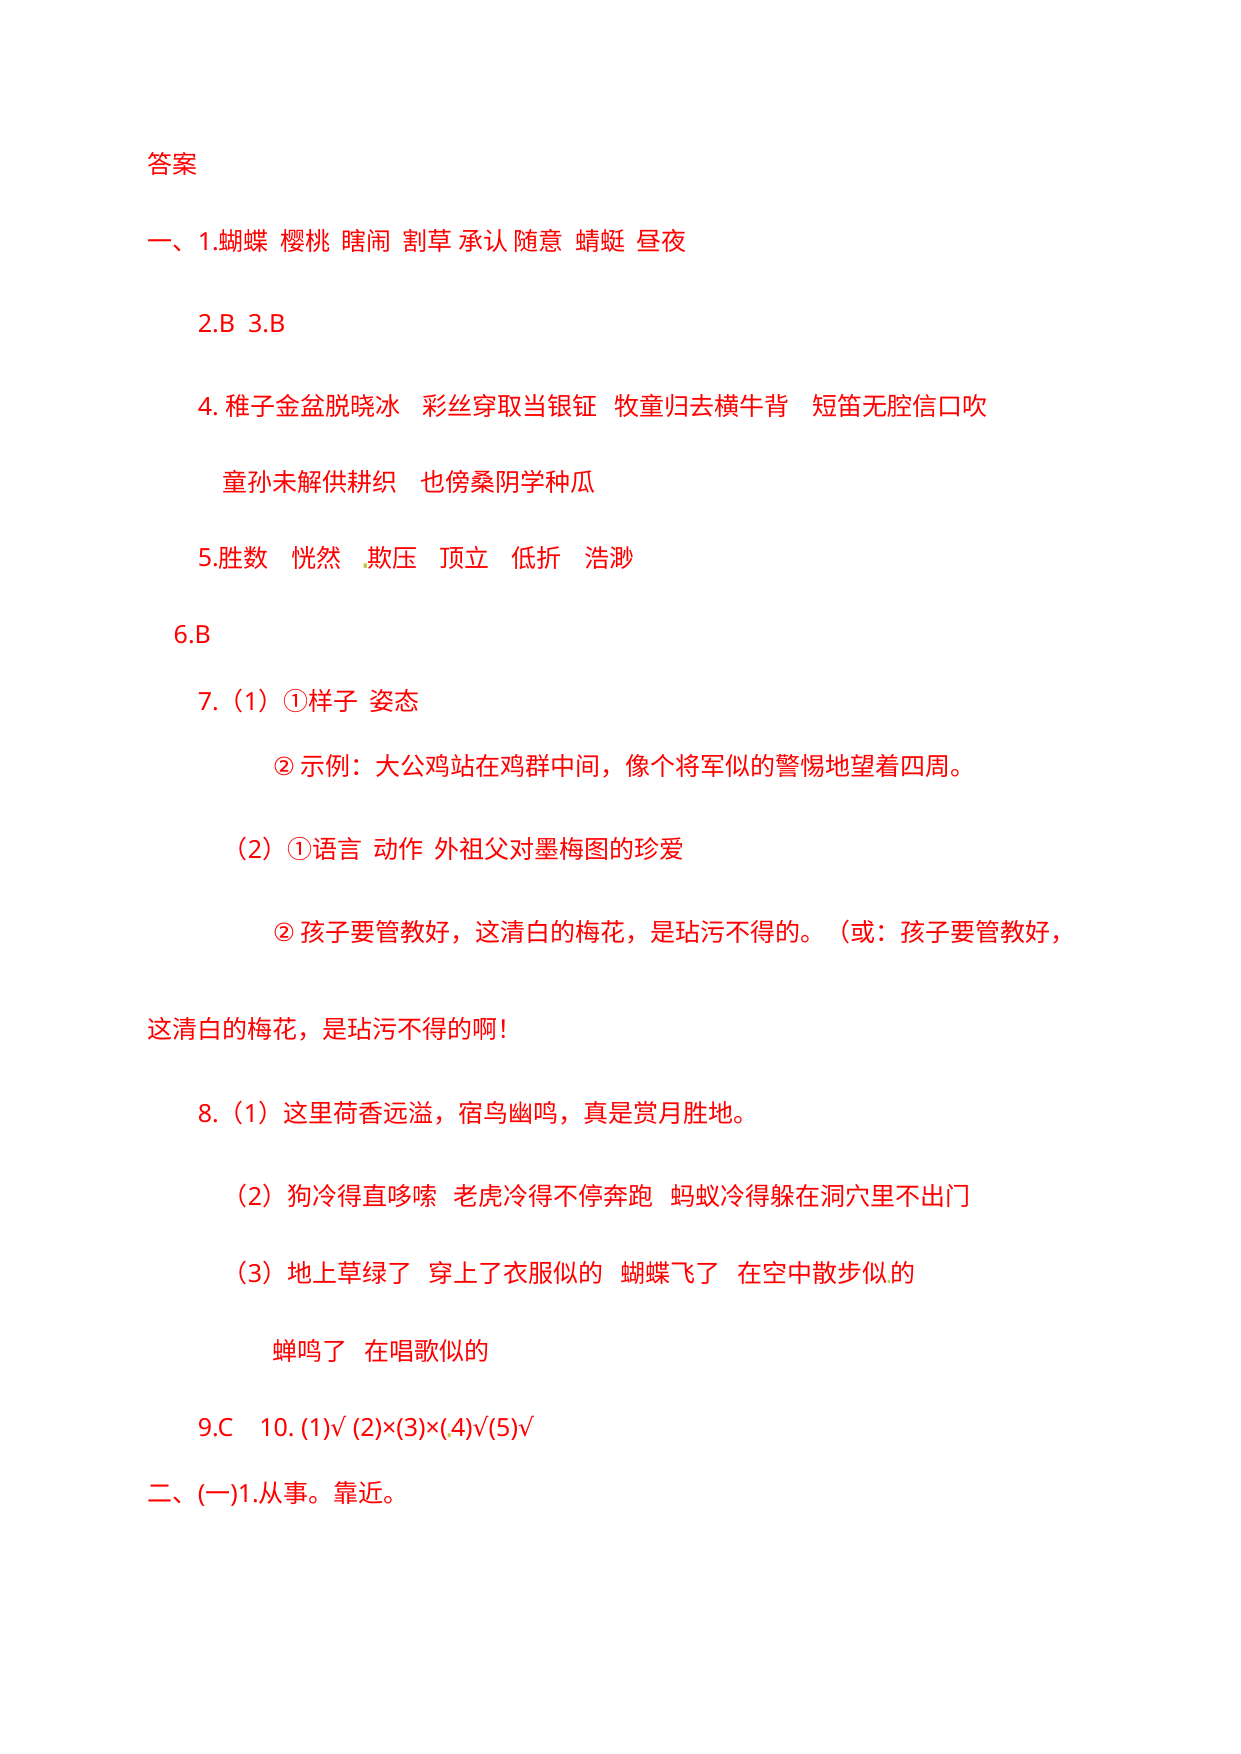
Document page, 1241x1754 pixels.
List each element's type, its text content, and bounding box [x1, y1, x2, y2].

text 8.（1）这里荷香远溢，宿鸟幽鸣，真是赏月胜地。 [148, 1079, 1093, 1144]
text 蝉鸣了 在唱歌似的 [148, 1317, 1093, 1382]
text （3）地上草绿了 穿上了衣服似的 蝴蝶飞了 在空中散步似的 [148, 1239, 1093, 1304]
text 5.胜数 恍然 欺压 顶立 低折 浩渺 [148, 524, 1093, 589]
text 答案 [148, 130, 1093, 195]
text 童孙未解供耕织 也傍桑阴学种瓜 [148, 448, 1093, 513]
text 7.（1）①样子 姿态 [148, 667, 1093, 732]
text 二、(一)1.从事。靠近。 [148, 1459, 1093, 1524]
text （2）①语言 动作 外祖父对墨梅图的珍爱 [148, 815, 1093, 880]
text ②示例：大公鸡站在鸡群中间，像个将军似的警惕地望着四周。 [148, 732, 1093, 797]
text 4. 稚子金盆脱晓冰 彩丝穿取当银钲 牧童归去横牛背 短笛无腔信口吹 [148, 372, 1093, 437]
text 6.B [148, 602, 1093, 667]
text 一、1.蝴蝶 樱桃 瞎闹 割草 承认 随意 蜻蜓 昼夜 [148, 207, 1093, 272]
text （2）狗冷得直哆嗦 老虎冷得不停奔跑 蚂蚁冷得躲在洞穴里不出门 [148, 1162, 1093, 1227]
text 2.B 3.B [148, 291, 1093, 356]
text 9.C 10. (1)√ (2)×(3)×(4)√(5)√ [148, 1394, 1093, 1459]
text ②孩子要管教好，这清白的梅花，是玷污不得的。（或：孩子要管教好，这清白的梅花，是玷污不得的啊！ [148, 898, 1093, 1061]
